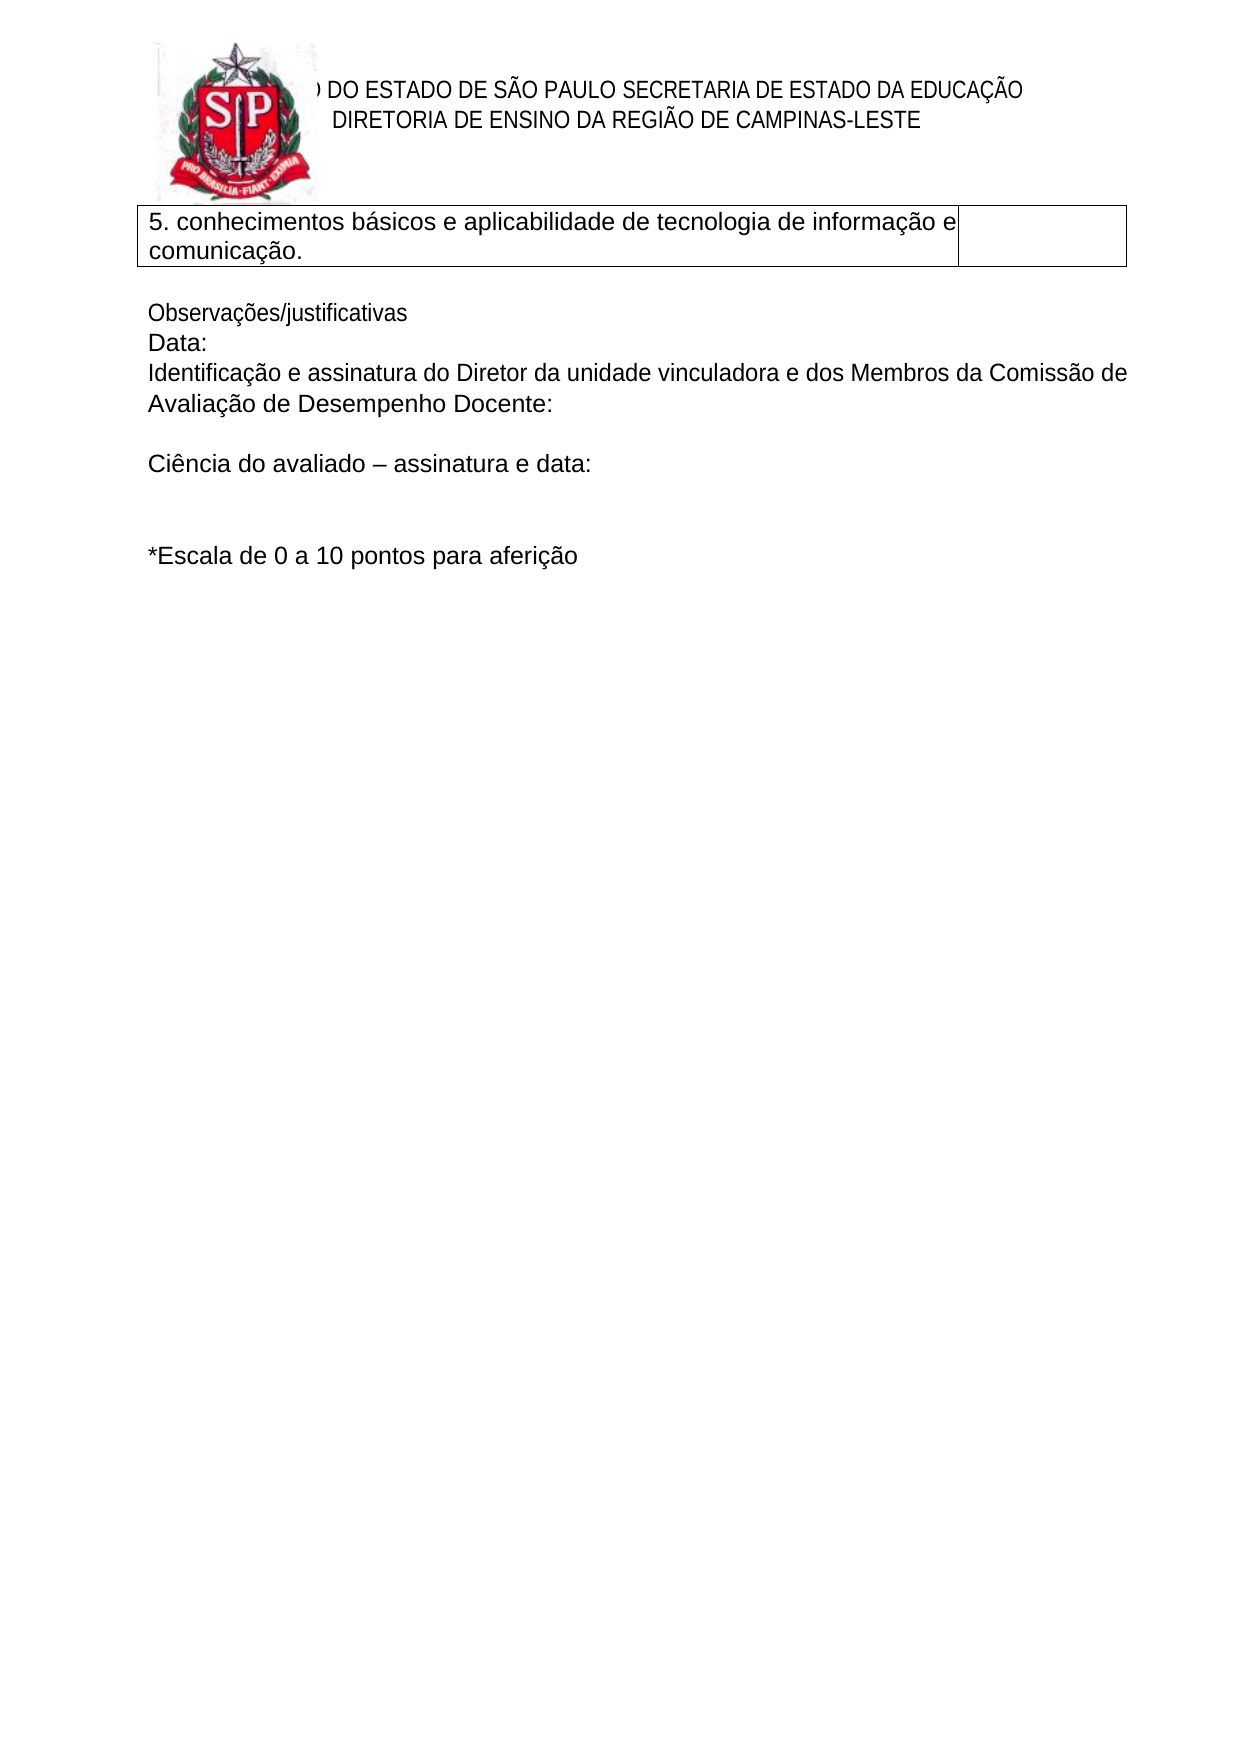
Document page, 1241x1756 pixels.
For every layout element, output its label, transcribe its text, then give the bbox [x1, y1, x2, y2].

text Observações/justificativas Data: [148, 298, 465, 357]
text *Escala de 0 a 10 pontos para aferição [148, 541, 1138, 569]
text Identificação e assinatura do Diretor da unidade vinculadora e dos Membros da Comissão de Avaliação de Desempenho Docente: [148, 358, 1130, 417]
text Ciência do avaliado – assinatura e data: [148, 449, 1138, 478]
picture [154, 43, 317, 203]
table_cell 5. conhecimentos básicos e aplicabilidade de tecnologia de informação e comunicação. [138, 206, 958, 266]
table_cell [959, 206, 1126, 266]
